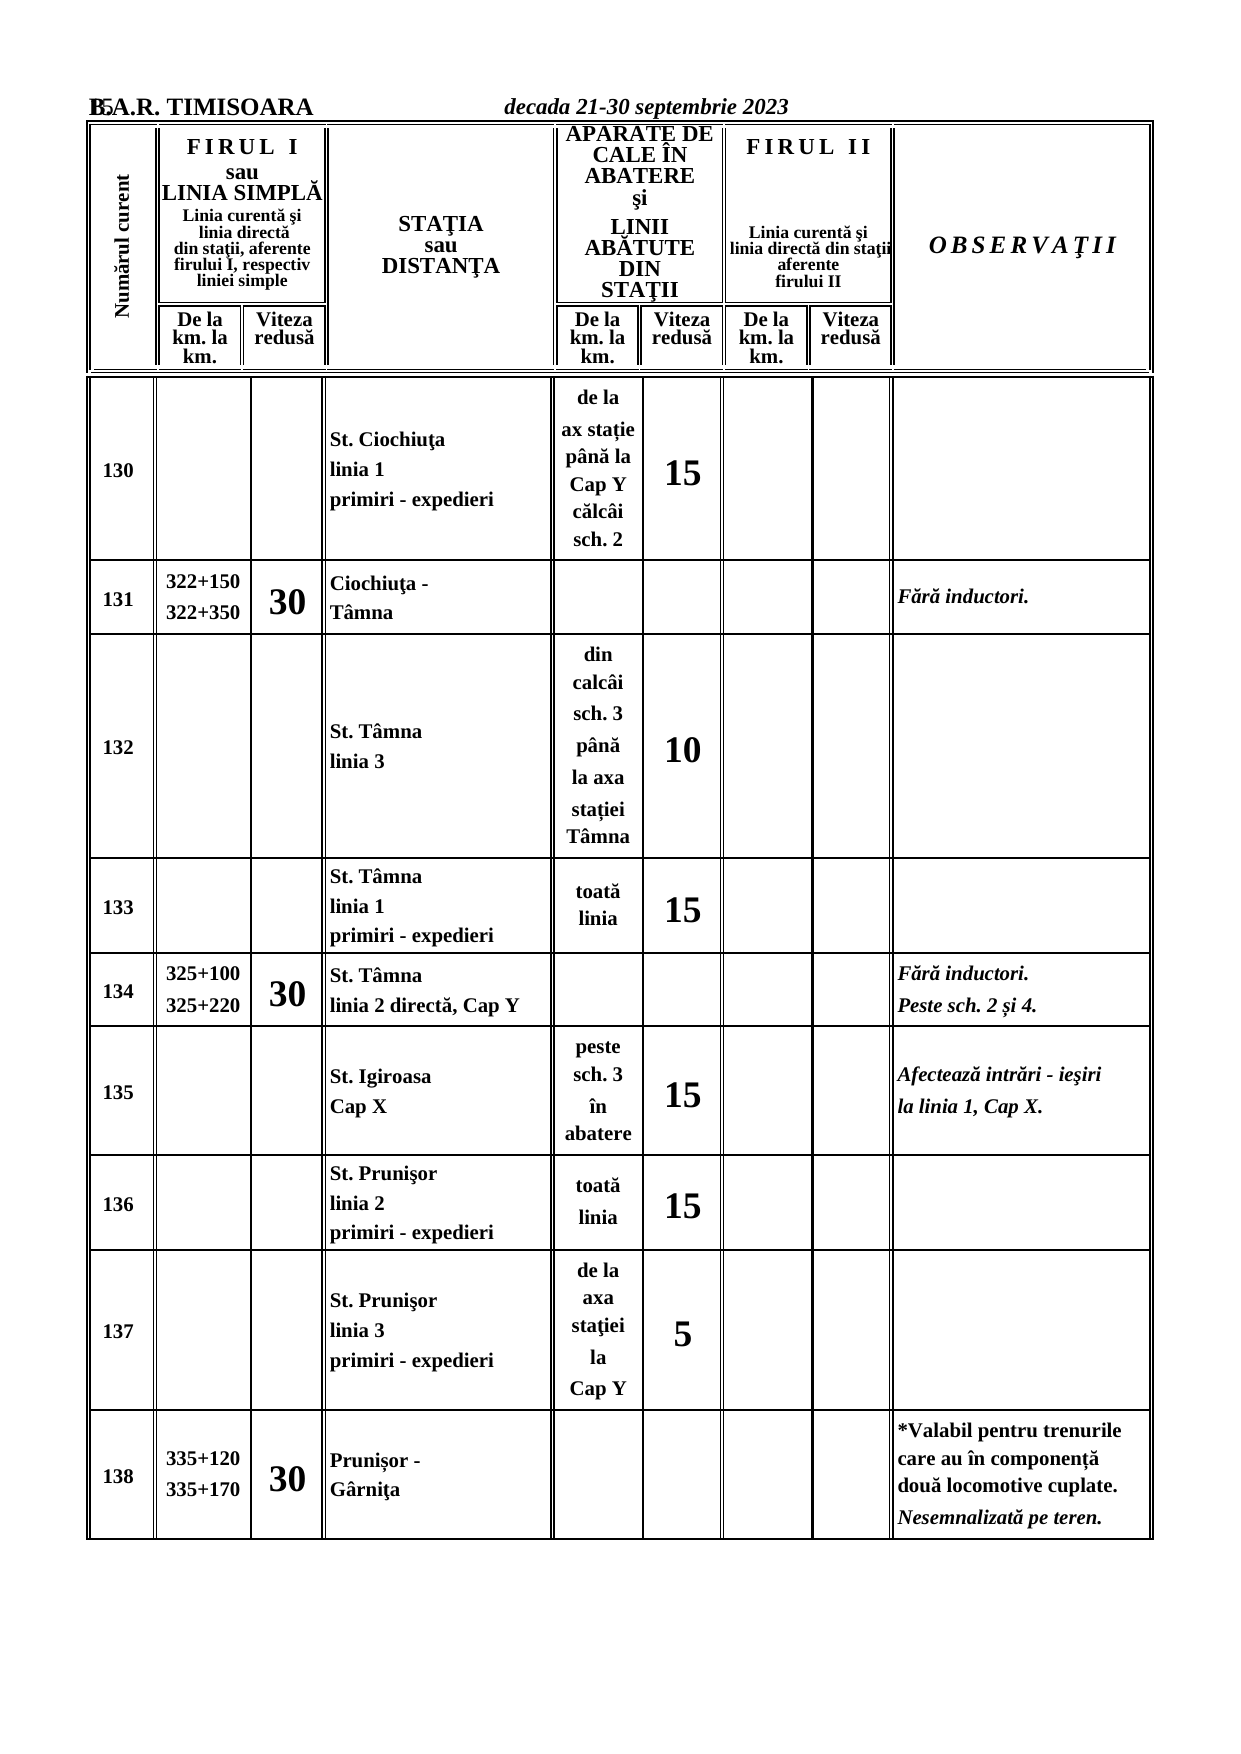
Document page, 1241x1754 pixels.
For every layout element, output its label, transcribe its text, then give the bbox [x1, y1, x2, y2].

table_cell [814, 1411, 889, 1537]
table_cell [252, 635, 321, 857]
table_cell toată linia [555, 859, 642, 952]
table_cell 335+120 335+170 [157, 1411, 250, 1537]
table_cell 10 [644, 635, 720, 857]
table_cell [252, 378, 321, 559]
table_cell [724, 1251, 811, 1409]
table_cell [91, 859, 153, 952]
table_cell 322+150 322+350 [157, 561, 250, 633]
table_cell [814, 1027, 889, 1154]
table_cell [157, 378, 250, 559]
table_cell [724, 859, 811, 952]
table_cell St. Ciochiuţa linia 1 primiri - expedieri [326, 378, 550, 559]
table_cell St. Prunişor linia 2 primiri - expedieri [326, 1156, 550, 1248]
table_cell [894, 1156, 1149, 1248]
table_cell 325+100 325+220 [157, 954, 250, 1025]
table_cell toată linia [555, 1156, 642, 1248]
table_cell [894, 859, 1149, 952]
table_cell [894, 635, 1149, 857]
table_cell [555, 561, 642, 633]
table_cell 15 [644, 859, 720, 952]
table_cell *Valabil pentru trenurile care au în componență două locomotive cuplate. Nesemnalizată pe teren. [894, 1411, 1149, 1537]
table_cell [91, 635, 153, 857]
table_cell 30 [252, 561, 321, 633]
table_cell [91, 561, 153, 633]
table_cell de la axa staţiei la Cap Y [555, 1251, 642, 1409]
table_cell 5 [644, 1251, 720, 1409]
table_cell [555, 954, 642, 1025]
table_cell [814, 859, 889, 952]
table_cell [724, 635, 811, 857]
table_cell Fără inductori. [894, 561, 1149, 633]
table_cell 15 [644, 378, 720, 559]
table_cell Prunișor - Gârniţa [326, 1411, 550, 1537]
table_cell [555, 1411, 642, 1537]
table_cell Fără inductori. Peste sch. 2 și 4. [894, 954, 1149, 1025]
table_cell [724, 378, 811, 559]
table_cell St. Igiroasa Cap X [326, 1027, 550, 1154]
table_cell [91, 1251, 153, 1409]
table_cell [894, 1251, 1149, 1409]
table_cell [157, 635, 250, 857]
table_cell [814, 1156, 889, 1248]
table_cell St. Tâmna linia 3 [326, 635, 550, 857]
table_cell [252, 1156, 321, 1248]
table_cell Afectează intrări - ieşiri la linia 1, Cap X. [894, 1027, 1149, 1154]
table_cell [724, 561, 811, 633]
table_cell [91, 1027, 153, 1154]
table_cell [894, 378, 1149, 559]
table_cell [814, 1251, 889, 1409]
table_cell de la ax stație până la Cap Y călcâi sch. 2 [555, 378, 642, 559]
table_cell [91, 1156, 153, 1248]
table_cell [252, 1251, 321, 1409]
table_cell [644, 954, 720, 1025]
table_cell [157, 1156, 250, 1248]
table_cell [724, 1411, 811, 1537]
table_cell [724, 954, 811, 1025]
table_cell [252, 1027, 321, 1154]
table_cell [91, 378, 153, 559]
table_cell St. Prunişor linia 3 primiri - expedieri [326, 1251, 550, 1409]
table_cell peste sch. 3 în abatere [555, 1027, 642, 1154]
table_cell 15 [644, 1027, 720, 1154]
table_cell 15 [644, 1156, 720, 1248]
table_cell [814, 561, 889, 633]
table_cell [157, 1027, 250, 1154]
table_cell St. Tâmna linia 1 primiri - expedieri [326, 859, 550, 952]
table_cell [724, 1027, 811, 1154]
table_cell St. Tâmna linia 2 directă, Cap Y [326, 954, 550, 1025]
table_cell [157, 1251, 250, 1409]
table_cell [91, 954, 153, 1025]
table_cell [644, 561, 720, 633]
table_cell [814, 635, 889, 857]
table_cell din calcâi sch. 3 până la axa stației Tâmna [555, 635, 642, 857]
table_cell [91, 1411, 153, 1537]
table_cell [252, 859, 321, 952]
table_cell [644, 1411, 720, 1537]
table_cell 30 [252, 1411, 321, 1537]
table_cell 30 [252, 954, 321, 1025]
table_cell [814, 378, 889, 559]
table_cell [724, 1156, 811, 1248]
table_cell [157, 859, 250, 952]
table_cell [814, 954, 889, 1025]
table_cell Ciochiuţa - Tâmna [326, 561, 550, 633]
